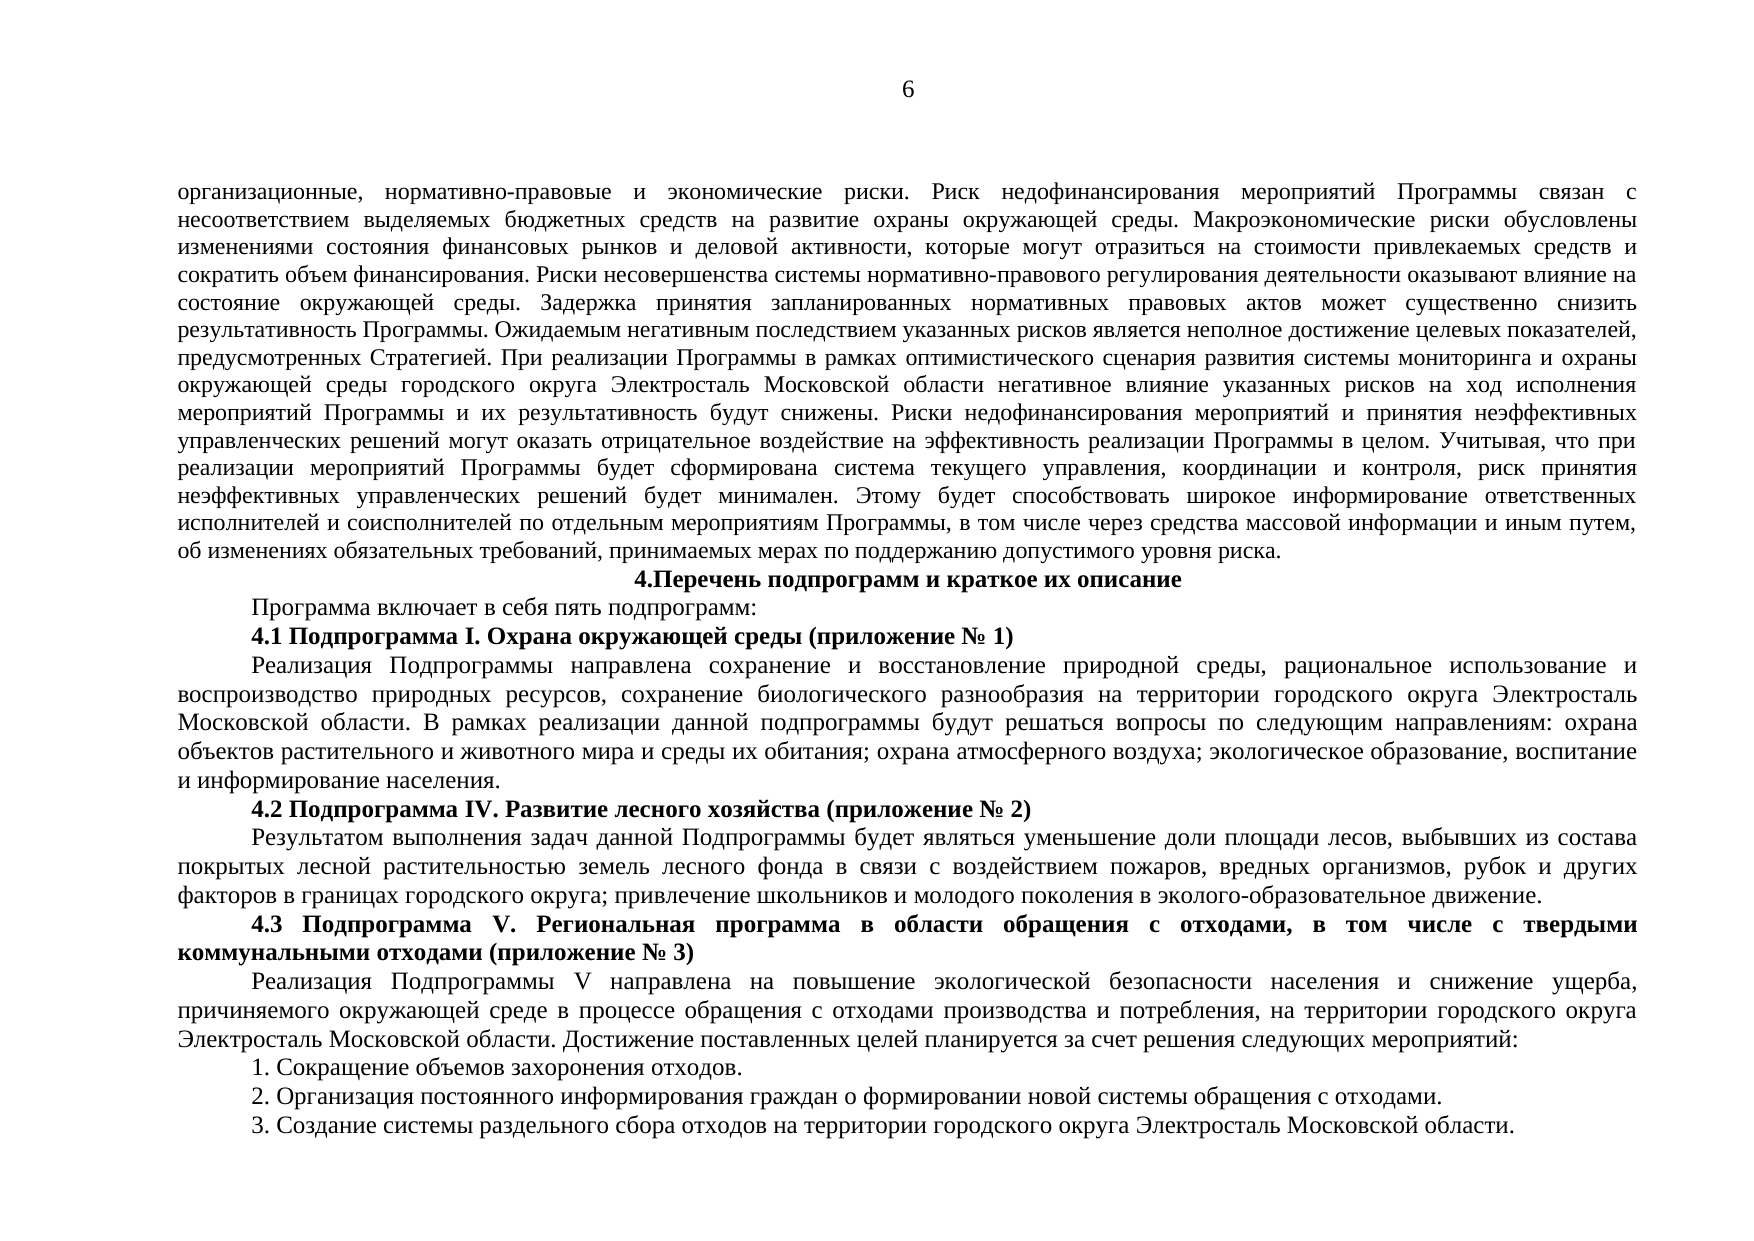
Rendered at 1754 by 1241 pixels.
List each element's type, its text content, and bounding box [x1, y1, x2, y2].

text 2. Организация постоянного информирования граждан о формировании новой системы обращения с отходами. [177, 1081, 1639, 1110]
text 4.2 Подпрограмма IV. Развитие лесного хозяйства (приложение № 2) [177, 794, 1639, 822]
text Результатом выполнения задач данной Подпрограммы будет являться уменьшение доли площади лесов, выбывших из состава покрытых лесной растительностью земель лесного фонда в связи с воздействием пожаров, вредных организмов, рубок и других факторов в границах городского округа; привлечение школьников и молодого поколения в эколого-образовательное движение. [177, 822, 1639, 909]
text 1. Сокращение объемов захоронения отходов. [177, 1052, 1639, 1081]
text Программа включает в себя пять подпрограмм: [177, 592, 1639, 621]
text 4.3 Подпрограмма V. Региональная программа в области обращения с отходами, в том числе с твердыми коммунальными отходами (приложение № 3) [177, 909, 1639, 966]
text 4.Перечень подпрограмм и краткое их описание [177, 564, 1639, 592]
text Реализация Подпрограммы направлена сохранение и восстановление природной среды, рациональное использование и воспроизводство природных ресурсов, сохранение биологического разнообразия на территории городского округа Электросталь Московской области. В рамках реализации данной подпрограммы будут решаться вопросы по следующим направлениям: охрана объектов растительного и животного мира и среды их обитания; охрана атмосферного воздуха; экологическое образование, воспитание и информирование населения. [177, 650, 1639, 794]
text 4.1 Подпрограмма I. Охрана окружающей среды (приложение № 1) [177, 621, 1639, 650]
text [177, 177, 1639, 564]
text 3. Создание системы раздельного сбора отходов на территории городского округа Электросталь Московской области. [177, 1110, 1639, 1139]
text Реализация Подпрограммы V направлена на повышение экологической безопасности населения и снижение ущерба, причиняемого окружающей среде в процессе обращения с отходами производства и потребления, на территории городского округа Электросталь Московской области. Достижение поставленных целей планируется за счет решения следующих мероприятий: [177, 966, 1639, 1052]
